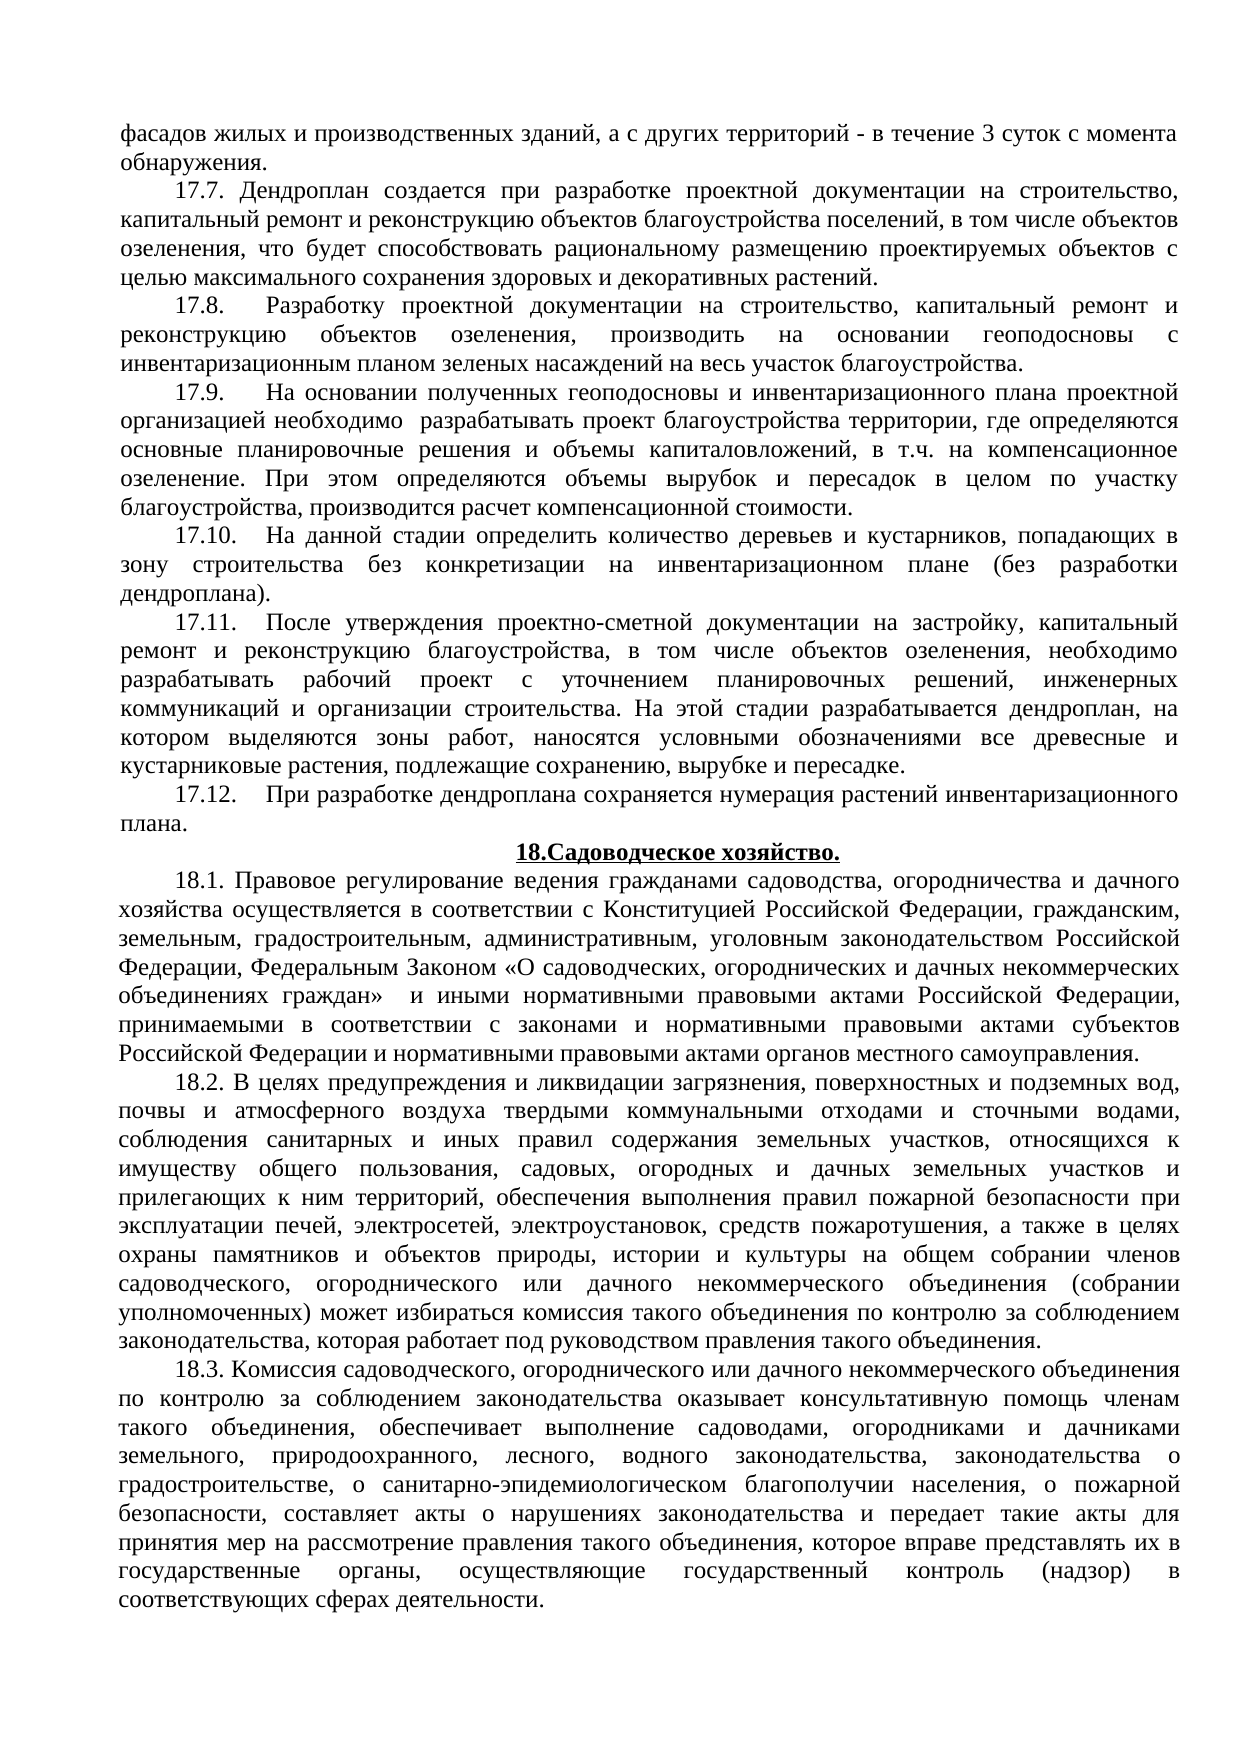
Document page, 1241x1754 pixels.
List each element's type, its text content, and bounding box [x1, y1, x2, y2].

text 18.3. Комиссия садоводческого, огороднического или дачного некоммерческого объединения по контролю за соблюдением законодательства оказывает консультативную помощь членам такого объединения, обеспечивает выполнение садоводами, огородниками и дачниками земельного, природоохранного, лесного, водного законодательства, законодательства о градостроительстве, о санитарно-эпидемиологическом благополучии населения, о пожарной безопасности, составляет акты о нарушениях законодательства и передает такие акты для принятия мер на рассмотрение правления такого объединения, которое вправе представлять их в государственные органы, осуществляющие государственный контроль (надзор) в соответствующих сферах деятельности. [118, 1354, 1181, 1613]
text 17.8. Разработку проектной документации на строительство, капитальный ремонт и реконструкцию объектов озеленения, производить на основании геоподосновы с инвентаризационным планом зеленых насаждений на весь участок благоустройства. [120, 291, 1179, 377]
text 17.12. При разработке дендроплана сохраняется нумерация растений инвентаризационного плана. [120, 779, 1179, 837]
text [120, 118, 1179, 176]
text 17.10. На данной стадии определить количество деревьев и кустарников, попадающих в зону строительства без конкретизации на инвентаризационном плане (без разработки дендроплана). [120, 521, 1179, 607]
text 18.Садоводческое хозяйство. [118, 837, 1181, 866]
text 17.9. На основании полученных геоподосновы и инвентаризационного плана проектной организацией необходимо разрабатывать проект благоустройства территории, где определяются основные планировочные решения и объемы капиталовложений, в т.ч. на компенсационное озеленение. При этом определяются объемы вырубок и пересадок в целом по участку благоустройства, производится расчет компенсационной стоимости. [120, 377, 1179, 521]
text 18.1. Правовое регулирование ведения гражданами садоводства, огородничества и дачного хозяйства осуществляется в соответствии с Конституцией Российской Федерации, гражданским, земельным, градостроительным, административным, уголовным законодательством Российской Федерации, Федеральным Законом «О садоводческих, огороднических и дачных некоммерческих объединениях граждан» и иными нормативными правовыми актами Российской Федерации, принимаемыми в соответствии с законами и нормативными правовыми актами субъектов Российской Федерации и нормативными правовыми актами органов местного самоуправления. [118, 866, 1181, 1067]
text 18.2. В целях предупреждения и ликвидации загрязнения, поверхностных и подземных вод, почвы и атмосферного воздуха твердыми коммунальными отходами и сточными водами, соблюдения санитарных и иных правил содержания земельных участков, относящихся к имуществу общего пользования, садовых, огородных и дачных земельных участков и прилегающих к ним территорий, обеспечения выполнения правил пожарной безопасности при эксплуатации печей, электросетей, электроустановок, средств пожаротушения, а также в целях охраны памятников и объектов природы, истории и культуры на общем собрании членов садоводческого, огороднического или дачного некоммерческого объединения (собрании уполномоченных) может избираться комиссия такого объединения по контролю за соблюдением законодательства, которая работает под руководством правления такого объединения. [118, 1067, 1181, 1354]
text 17.7. Дендроплан создается при разработке проектной документации на строительство, капитальный ремонт и реконструкцию объектов благоустройства поселений, в том числе объектов озеленения, что будет способствовать рациональному размещению проектируемых объектов с целью максимального сохранения здоровых и декоративных растений. [120, 176, 1179, 291]
text 17.11. После утверждения проектно-сметной документации на застройку, капитальный ремонт и реконструкцию благоустройства, в том числе объектов озеленения, необходимо разрабатывать рабочий проект с уточнением планировочных решений, инженерных коммуникаций и организации строительства. На этой стадии разрабатывается дендроплан, на котором выделяются зоны работ, наносятся условными обозначениями все древесные и кустарниковые растения, подлежащие сохранению, вырубке и пересадке. [120, 607, 1179, 779]
